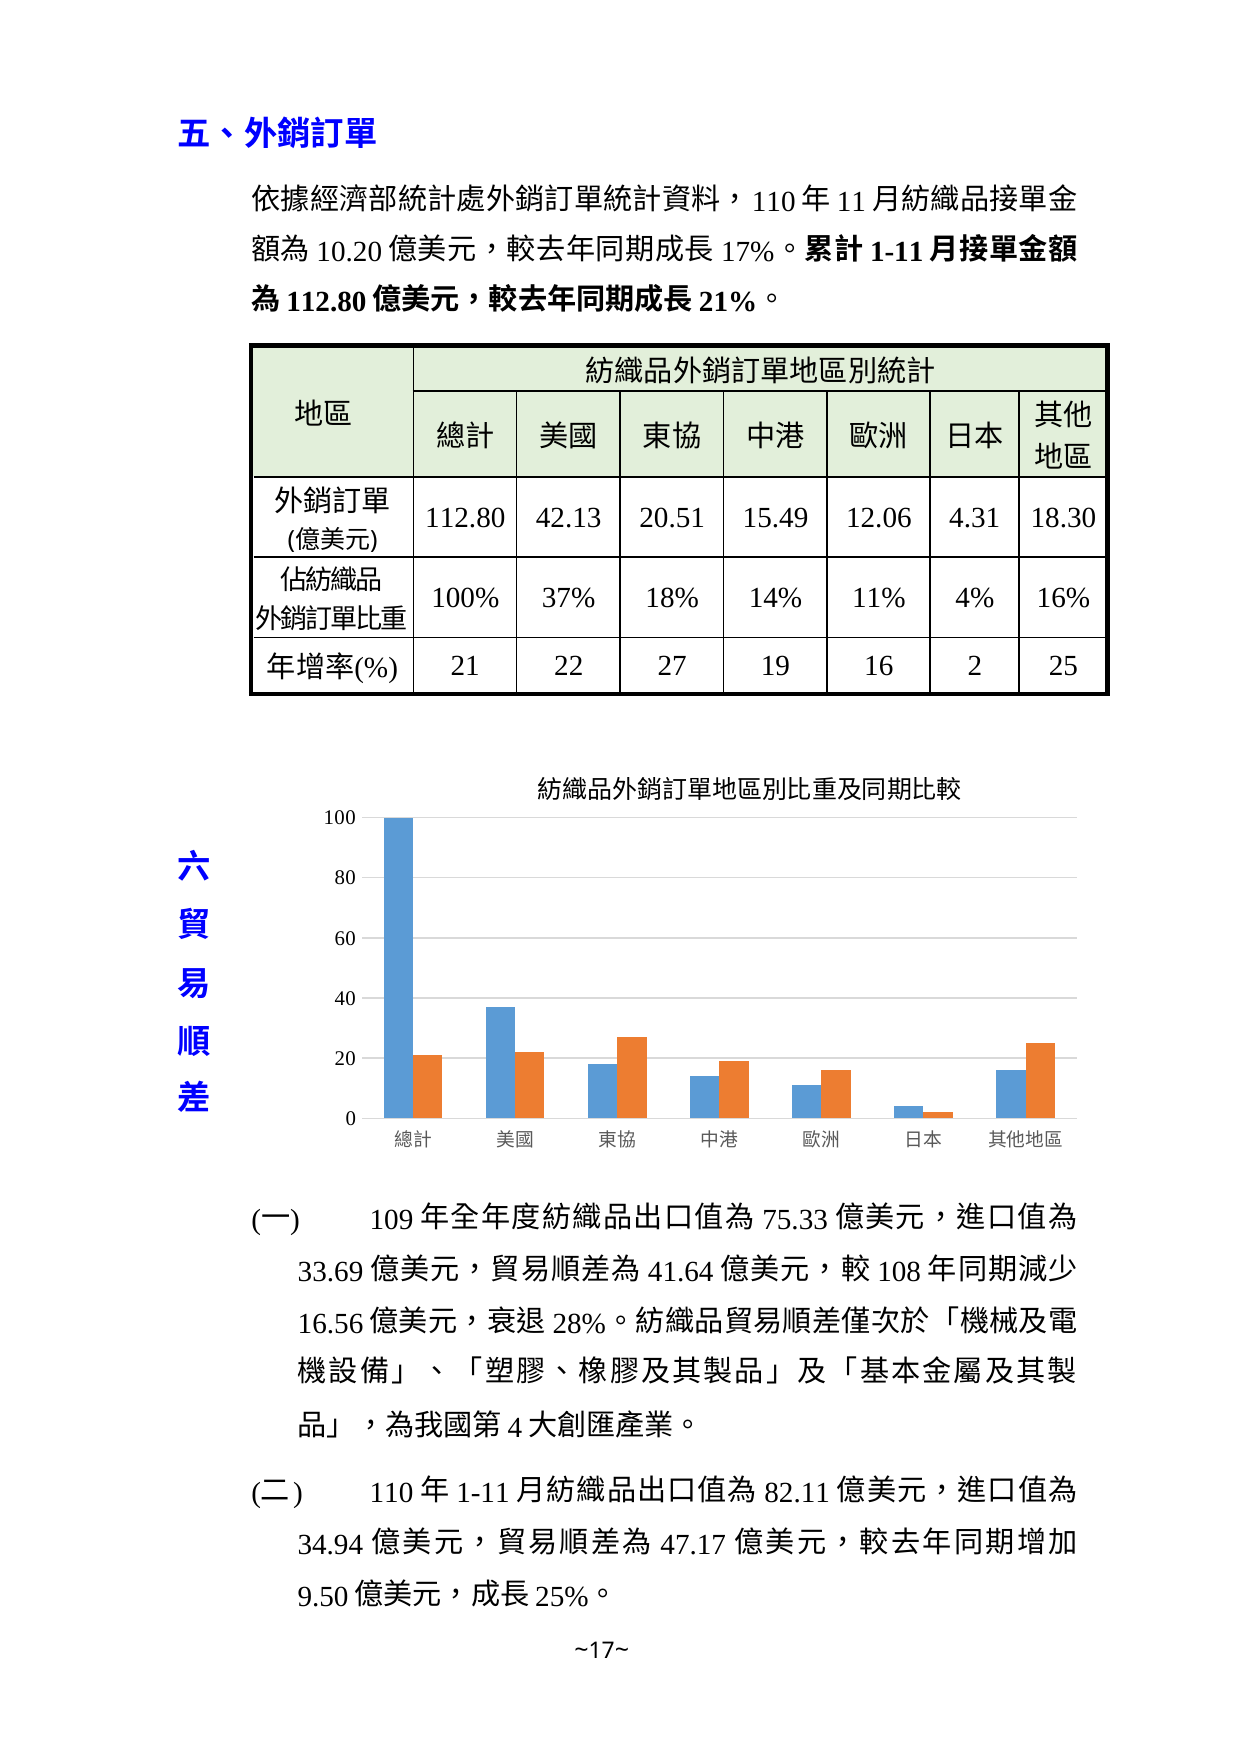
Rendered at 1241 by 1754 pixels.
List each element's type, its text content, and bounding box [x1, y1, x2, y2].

table_cell 22 [517, 638, 619, 692]
table_header 地區 [253, 348, 413, 476]
table_cell 總計 [414, 392, 516, 476]
table_cell 20.51 [621, 478, 723, 556]
table_cell 18% [621, 558, 723, 636]
table_cell 佔紡織品 外銷訂單比重 [253, 557, 413, 636]
table_cell 16% [1020, 558, 1105, 636]
table_cell 日本 [931, 392, 1018, 476]
text 六、貿易順差 [177, 829, 222, 1121]
table_cell 歐洲 [828, 392, 929, 476]
table_cell 25 [1020, 638, 1105, 692]
table_cell 東協 [621, 392, 723, 476]
table_cell 2 [931, 638, 1018, 692]
table_cell 12.06 [828, 478, 929, 556]
table_cell 4% [931, 558, 1018, 636]
table_cell 21 [414, 638, 516, 692]
table_cell 其他 地區 [1020, 392, 1105, 476]
table_cell 美國 [517, 392, 619, 476]
table_cell 年增率(%) [253, 638, 413, 692]
table_cell 42.13 [517, 478, 619, 556]
table_cell 112.80 [414, 478, 516, 556]
table_cell 19 [724, 638, 826, 692]
table_cell 中港 [724, 392, 826, 476]
list 110年1-11月紡織品出口值為82.11億美元，進口值為34.94億美元，貿易順差為47.17億美元，較去年同期增加9.50億美元，成長25%。 [251, 1456, 1078, 1613]
table_cell 37% [517, 558, 619, 636]
list 五、外銷訂單 [177, 103, 1078, 156]
table_cell 外銷訂單 (億美元) [253, 477, 413, 556]
list 109年全年度紡織品出口值為75.33億美元，進口值為33.69億美元，貿易順差為41.64億美元，較108年同期減少16.56億美元，衰退28%。紡織品貿易順差僅次於「機械及電機設備」、「塑膠、橡膠及其製品」及「基本金屬及其製品」，為我國第4大創匯產業。 [251, 1171, 1078, 1444]
table_cell 15.49 [724, 478, 826, 556]
table_cell 11% [828, 558, 929, 636]
table_cell 16 [828, 638, 929, 692]
table_cell 27 [621, 638, 723, 692]
table_cell 14% [724, 558, 826, 636]
table_header 紡織品外銷訂單地區別統計 [414, 348, 1105, 390]
table_cell 100% [414, 558, 516, 636]
table_cell 18.30 [1020, 478, 1105, 556]
table_cell 4.31 [931, 478, 1018, 556]
text 依據經濟部統計處外銷訂單統計資料，110年11月紡織品接單金額為10.20億美元，較去年同期成長17%。累計1-11月接單金額為112.80億美元，較去年同期成長21%。 [251, 168, 1078, 318]
